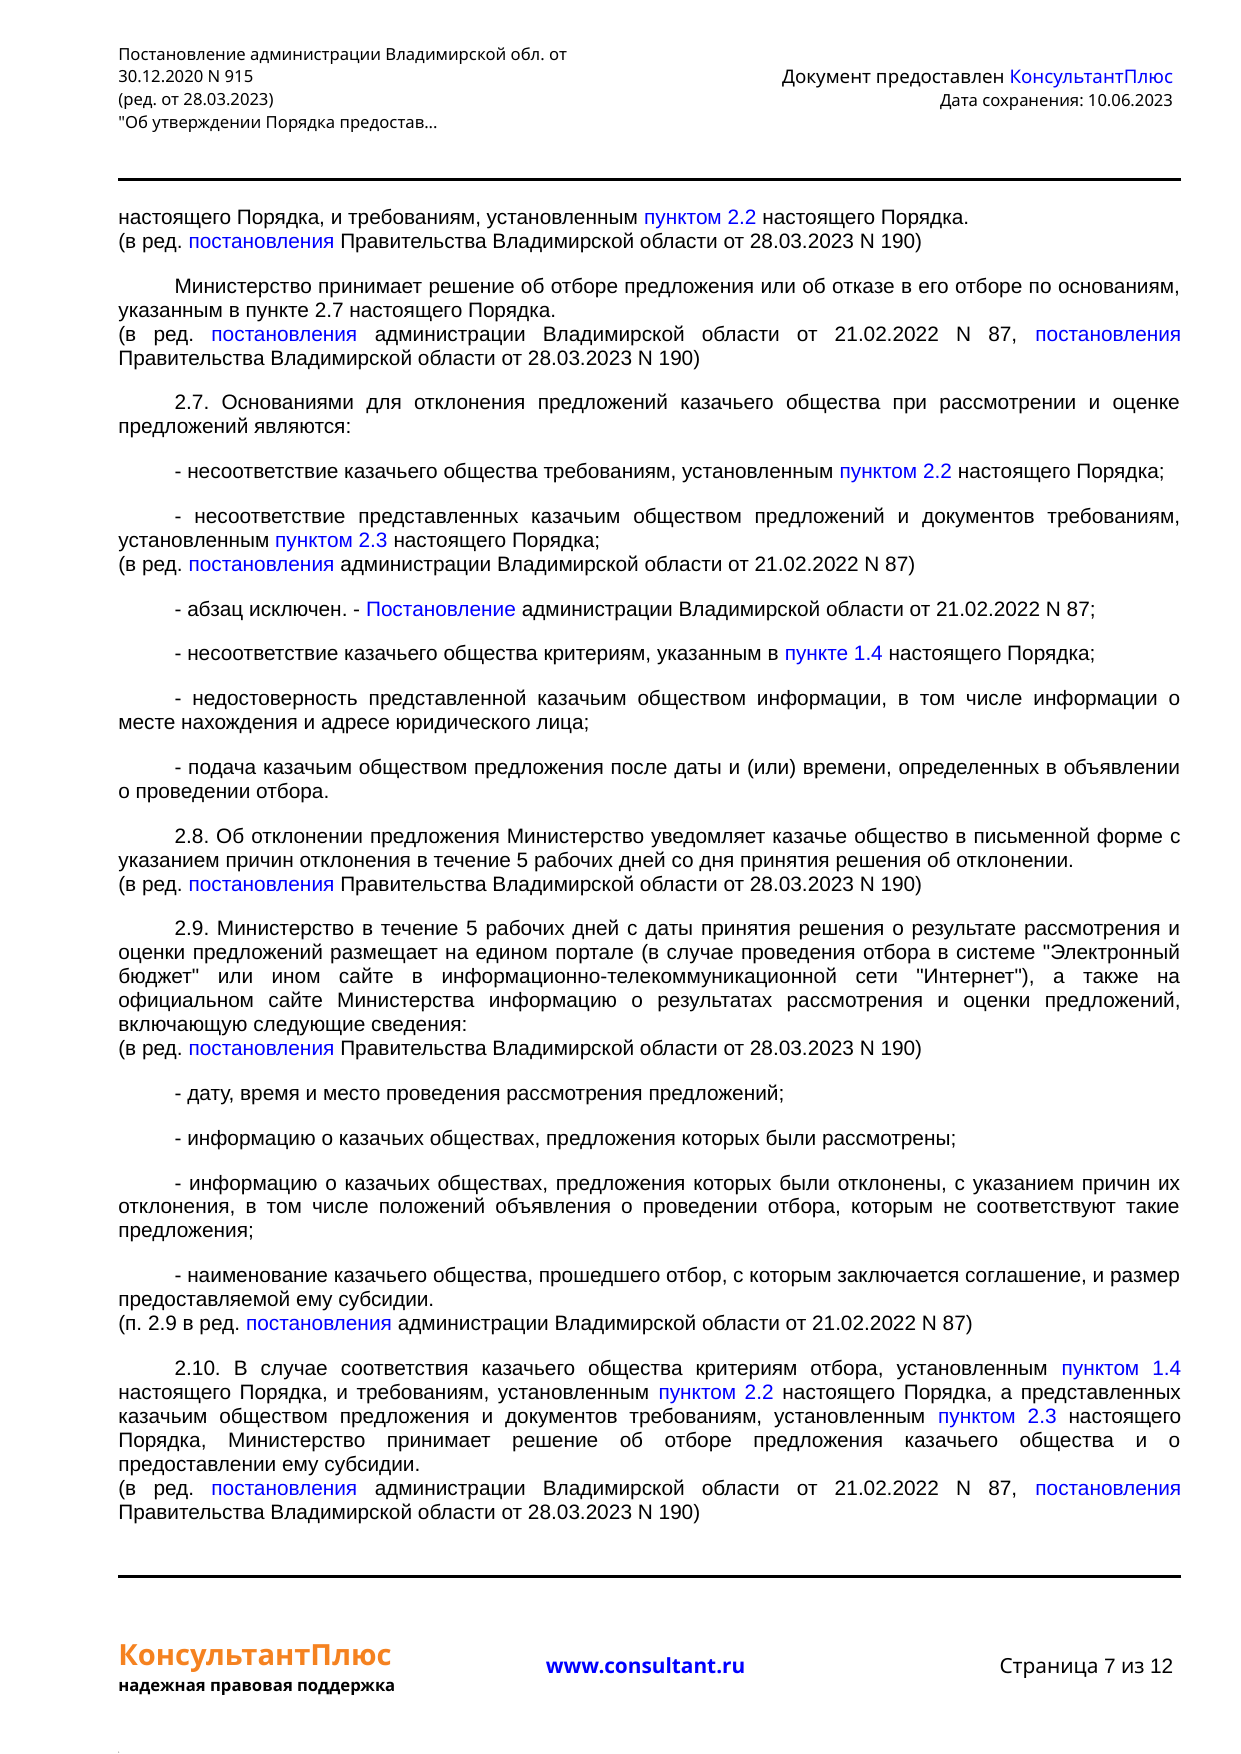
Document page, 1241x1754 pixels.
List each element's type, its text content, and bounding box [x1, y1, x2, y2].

text - наименование казачьего общества, прошедшего отбор, с которым заключается соглашение, и размер предоставляемой ему субсидии. [118, 1263, 1181, 1311]
text 2.7. Основаниями для отклонения предложений казачьего общества при рассмотрении и оценке предложений являются: [118, 390, 1181, 438]
text - недостоверность представленной казачьим обществом информации, в том числе информации о месте нахождения и адресе юридического лица; [118, 686, 1181, 734]
text (в ред. постановления Правительства Владимирской области от 28.03.2023 N 190) [118, 229, 1181, 253]
text (в ред. постановления Правительства Владимирской области от 28.03.2023 N 190) [118, 1036, 1181, 1060]
text - абзац исключен. - Постановление администрации Владимирской области от 21.02.2022 N 87; [118, 596, 1181, 620]
text - несоответствие казачьего общества критериям, указанным в пункте 1.4 настоящего Порядка; [118, 641, 1181, 665]
text (п. 2.9 в ред. постановления администрации Владимирской области от 21.02.2022 N 87) [118, 1311, 1181, 1335]
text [118, 205, 1181, 229]
text - несоответствие представленных казачьим обществом предложений и документов требованиям, установленным пунктом 2.3 настоящего Порядка; [118, 504, 1181, 552]
text Министерство принимает решение об отборе предложения или об отказе в его отборе по основаниям, указанным в пункте 2.7 настоящего Порядка. [118, 273, 1181, 321]
text - информацию о казачьих обществах, предложения которых были рассмотрены; [118, 1126, 1181, 1149]
text - подача казачьим обществом предложения после даты и (или) времени, определенных в объявлении о проведении отбора. [118, 755, 1181, 803]
text 2.8. Об отклонении предложения Министерство уведомляет казачье общество в письменной форме с указанием причин отклонения в течение 5 рабочих дней со дня принятия решения об отклонении. [118, 823, 1181, 871]
text - информацию о казачьих обществах, предложения которых были отклонены, с указанием причин их отклонения, в том числе положений объявления о проведении отбора, которым не соответствуют такие предложения; [118, 1170, 1181, 1242]
text 2.10. В случае соответствия казачьего общества критериям отбора, установленным пунктом 1.4 настоящего Порядка, и требованиям, установленным пунктом 2.2 настоящего Порядка, а представленных казачьим обществом предложения и документов требованиям, установленным пунктом 2.3 настоящего Порядка, Министерство принимает решение об отборе предложения казачьего общества и о предоставлении ему субсидии. [118, 1356, 1181, 1476]
text 2.9. Министерство в течение 5 рабочих дней с даты принятия решения о результате рассмотрения и оценки предложений размещает на едином портале (в случае проведения отбора в системе "Электронный бюджет" или ином сайте в информационно-телекоммуникационной сети "Интернет"), а также на официальном сайте Министерства информацию о результатах рассмотрения и оценки предложений, включающую следующие сведения: [118, 916, 1181, 1036]
text - несоответствие казачьего общества требованиям, установленным пунктом 2.2 настоящего Порядка; [118, 459, 1181, 483]
text (в ред. постановления администрации Владимирской области от 21.02.2022 N 87, постановления Правительства Владимирской области от 28.03.2023 N 190) [118, 321, 1181, 369]
text (в ред. постановления администрации Владимирской области от 21.02.2022 N 87, постановления Правительства Владимирской области от 28.03.2023 N 190) [118, 1476, 1181, 1523]
text (в ред. постановления администрации Владимирской области от 21.02.2022 N 87) [118, 552, 1181, 576]
text (в ред. постановления Правительства Владимирской области от 28.03.2023 N 190) [118, 871, 1181, 895]
text - дату, время и место проведения рассмотрения предложений; [118, 1081, 1181, 1105]
